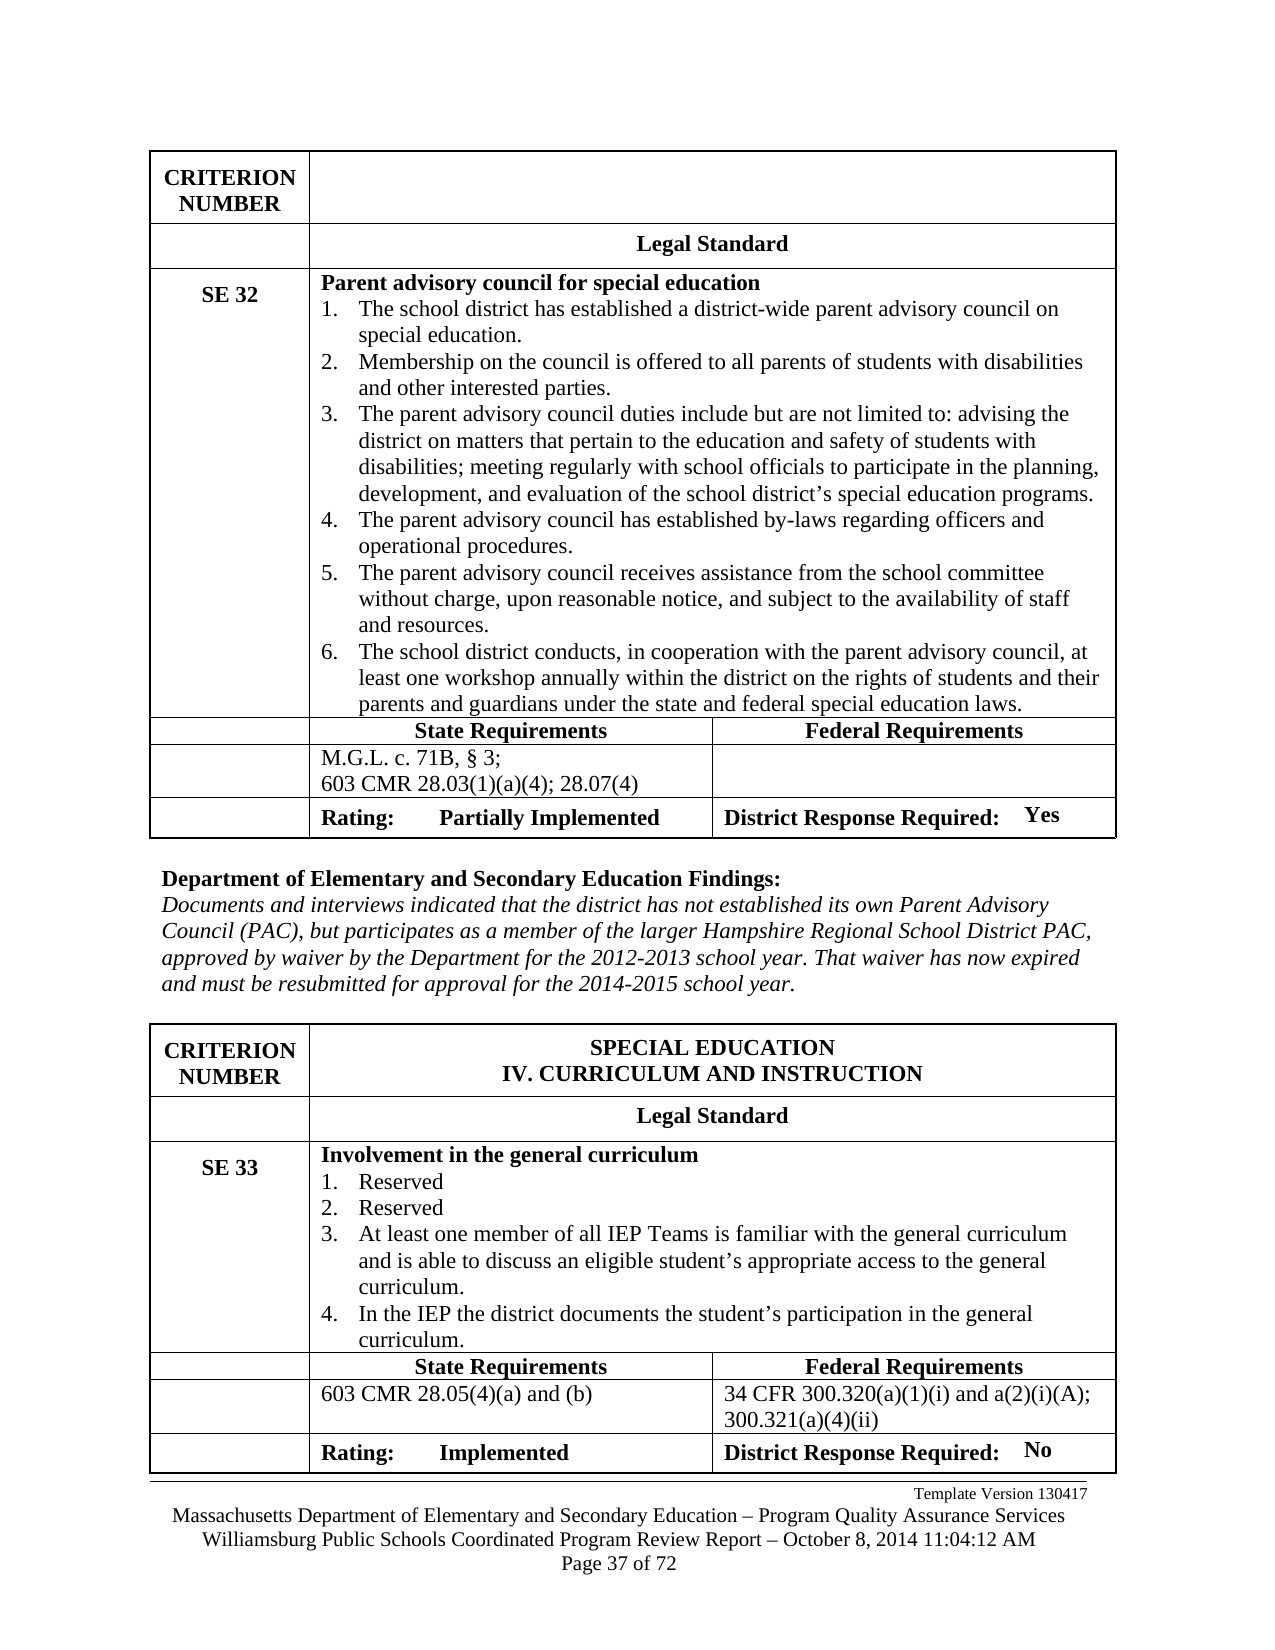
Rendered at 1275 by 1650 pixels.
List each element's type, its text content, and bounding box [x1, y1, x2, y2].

table_cell [151, 798, 309, 837]
table_cell 603 CMR 28.05(4)(a) and (b) [310, 1380, 712, 1432]
table_cell Legal Standard [310, 224, 1115, 268]
table_cell District Response Required: [713, 798, 1012, 837]
table_cell Involvement in the general curriculum Reserved Reserved At least one member of all IEP Teams is familiar with the general curriculum and is able to discuss an eligible student’s appropriate access to the general curriculum. In the IEP the district documents the student’s participation in the general curriculum. [310, 1142, 1115, 1352]
table_header CRITERION NUMBER [151, 1025, 309, 1096]
table_cell [151, 718, 309, 744]
table_header SPECIAL EDUCATION IV. CURRICULUM AND INSTRUCTION [310, 1025, 1115, 1096]
table_cell Implemented [422, 1434, 712, 1472]
table_cell Parent advisory council for special education The school district has established a district-wide parent advisory council on special education. Membership on the council is offered to all parents of students with disabilities and other interested parties. The parent advisory council duties include but are not limited to: advising the district on matters that pertain to the education and safety of students with disabilities; meeting regularly with school officials to participate in the planning, development, and evaluation of the school district’s special education programs. The parent advisory council has established by-laws regarding officers and operational procedures. The parent advisory council receives assistance from the school committee without charge, upon reasonable notice, and subject to the availability of staff and resources. The school district conducts, in cooperation with the parent advisory council, at least one workshop annually within the district on the rights of students and their parents and guardians under the state and federal special education laws. [310, 269, 1115, 717]
table_cell 34 CFR 300.320(a)(1)(i) and a(2)(i)(A); 300.321(a)(4)(ii) [713, 1380, 1115, 1432]
table_cell Documents and interviews indicated that the district has not established its own Parent Advisory Council (PAC), but participates as a member of the larger Hampshire Regional School District PAC, approved by waiver by the Department for the 2012-2013 school year. That waiver has now expired and must be resubmitted for approval for the 2014-2015 school year. [150, 891, 1116, 996]
table_cell Legal Standard [310, 1097, 1115, 1141]
table_cell SE 33 [151, 1142, 309, 1352]
table_cell Rating: [310, 1434, 422, 1472]
table_cell M.G.L. c. 71B, § 3; 603 CMR 28.03(1)(a)(4); 28.07(4) [310, 745, 712, 797]
table_cell No [1013, 1434, 1115, 1472]
table_cell [151, 1380, 309, 1432]
table_cell Yes [1013, 798, 1115, 837]
table_header [310, 152, 1115, 223]
table_cell Federal Requirements [713, 718, 1115, 744]
table_cell Rating: [310, 798, 422, 837]
table_header CRITERION NUMBER [151, 152, 309, 223]
table_cell SE 32 [151, 269, 309, 717]
table_cell Federal Requirements [713, 1353, 1115, 1379]
table_cell State Requirements [310, 1353, 712, 1379]
table_cell [151, 1097, 309, 1141]
table_header Department of Elementary and Secondary Education Findings: [150, 865, 1116, 891]
table_cell [713, 745, 1115, 797]
table_cell District Response Required: [713, 1434, 1012, 1472]
table_cell [151, 1434, 309, 1472]
table_cell [151, 745, 309, 797]
table_cell State Requirements [310, 718, 712, 744]
table_cell Partially Implemented [422, 798, 712, 837]
table_cell [151, 224, 309, 268]
table_cell [151, 1353, 309, 1379]
